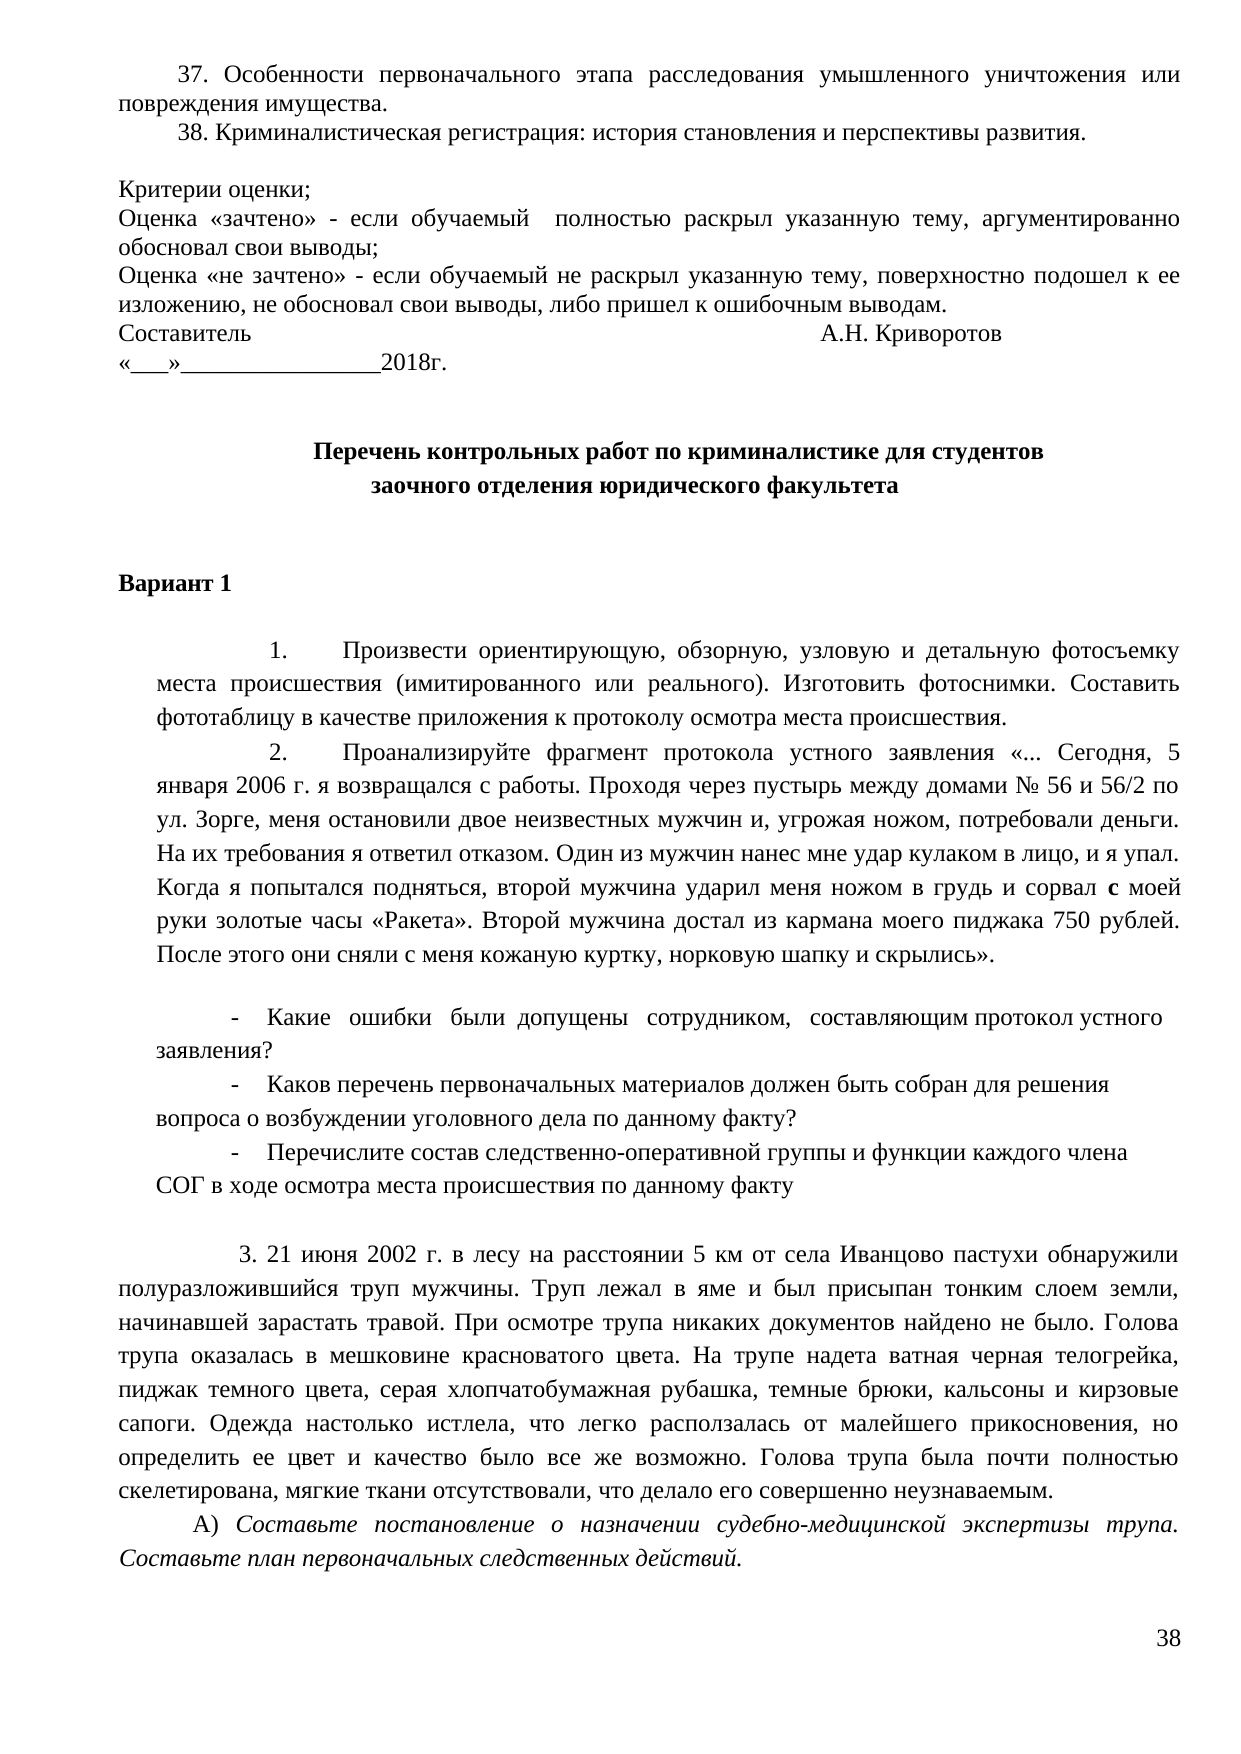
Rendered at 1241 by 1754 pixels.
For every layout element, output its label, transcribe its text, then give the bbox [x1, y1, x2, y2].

text 3. 21 июня 2002 г. в лесу на расстоянии 5 км от села Иванцово пастухи обнаружили полуразложившийся труп мужчины. Труп лежал в яме и был присыпан тонким слоем земли, начинавшей зарастать травой. При осмотре трупа никаких документов найдено не было. Голова трупа оказалась в мешковине красноватого цвета. На трупе надета ватная черная телогрейка, пиджак темного цвета, серая хлопчатобумажная рубашка, темные брюки, кальсоны и кирзовые сапоги. Одежда настолько истлела, что легко расползалась от малейшего прикосновения, но определить ее цвет и качество было все же возможно. Голова трупа была почти полностью скелетирована, мягкие ткани отсутствовали, что делало его совершенно неузнаваемым. [118, 1236, 1180, 1506]
list Какие ошибки были допущены сотрудником, составляющим протокол устного заявления? [156, 998, 1181, 1066]
text «___»________________2018г. [118, 347, 1181, 375]
text Вариант 1 [118, 568, 1181, 597]
list Произвести ориентирующую, обзорную, узловую и детальную фотосъемку места происшествия (имитированного или реального). Изготовить фотоснимки. Составить фототаблицу в качестве приложения к протоколу осмотра места происшествия. [156, 631, 1180, 732]
text Составитель А.Н. Криворотов [118, 318, 1181, 347]
list Перечислите состав следственно-оперативной группы и функции каждого члена СОГ в ходе осмотра места происшествия по данному факту [156, 1133, 1181, 1201]
text 37. Особенности первоначального этапа расследования умышленного уничтожения или повреждения имущества. [118, 59, 1181, 117]
list Каков перечень первоначальных материалов должен быть собран для решения вопроса о возбуждении уголовного дела по данному факту? [156, 1066, 1181, 1133]
text Оценка «не зачтено» - если обучаемый не раскрыл указанную тему, поверхностно подошел к ее изложению, не обосновал свои выводы, либо пришел к ошибочным выводам. [118, 260, 1181, 318]
text А) Составьте постановление о назначении судебно-медицинской экспертизы трупа. Составьте план первоначальных следственных действий. [119, 1506, 1180, 1573]
list Проанализируйте фрагмент протокола устного заявления «... Сегодня, 5 января 2006 г. я возвращался с работы. Проходя через пустырь между домами № 56 и 56/2 по ул. Зорге, меня остановили двое неизвестных мужчин и, угрожая ножом, потребовали деньги. На их требования я ответил отказом. Один из мужчин нанес мне удар кулаком в лицо, и я упал. Когда я попытался подняться, второй мужчина ударил меня ножом в грудь и сорвал с моей руки золотые часы «Ракета». Второй мужчина достал из кармана моего пиджака 750 рублей. После этого они сняли с меня кожаную куртку, норковую шапку и скрылись». [156, 733, 1181, 969]
text 38. Криминалистическая регистрация: история становления и перспективы развития. [118, 117, 1181, 145]
text Критерии оценки; [118, 174, 1181, 203]
text Оценка «зачтено» - если обучаемый полностью раскрыл указанную тему, аргументированно обосновал свои выводы; [118, 203, 1181, 260]
text Перечень контрольных работ по криминалистике для студентов заочного отделения юридического факультета [313, 433, 1073, 500]
